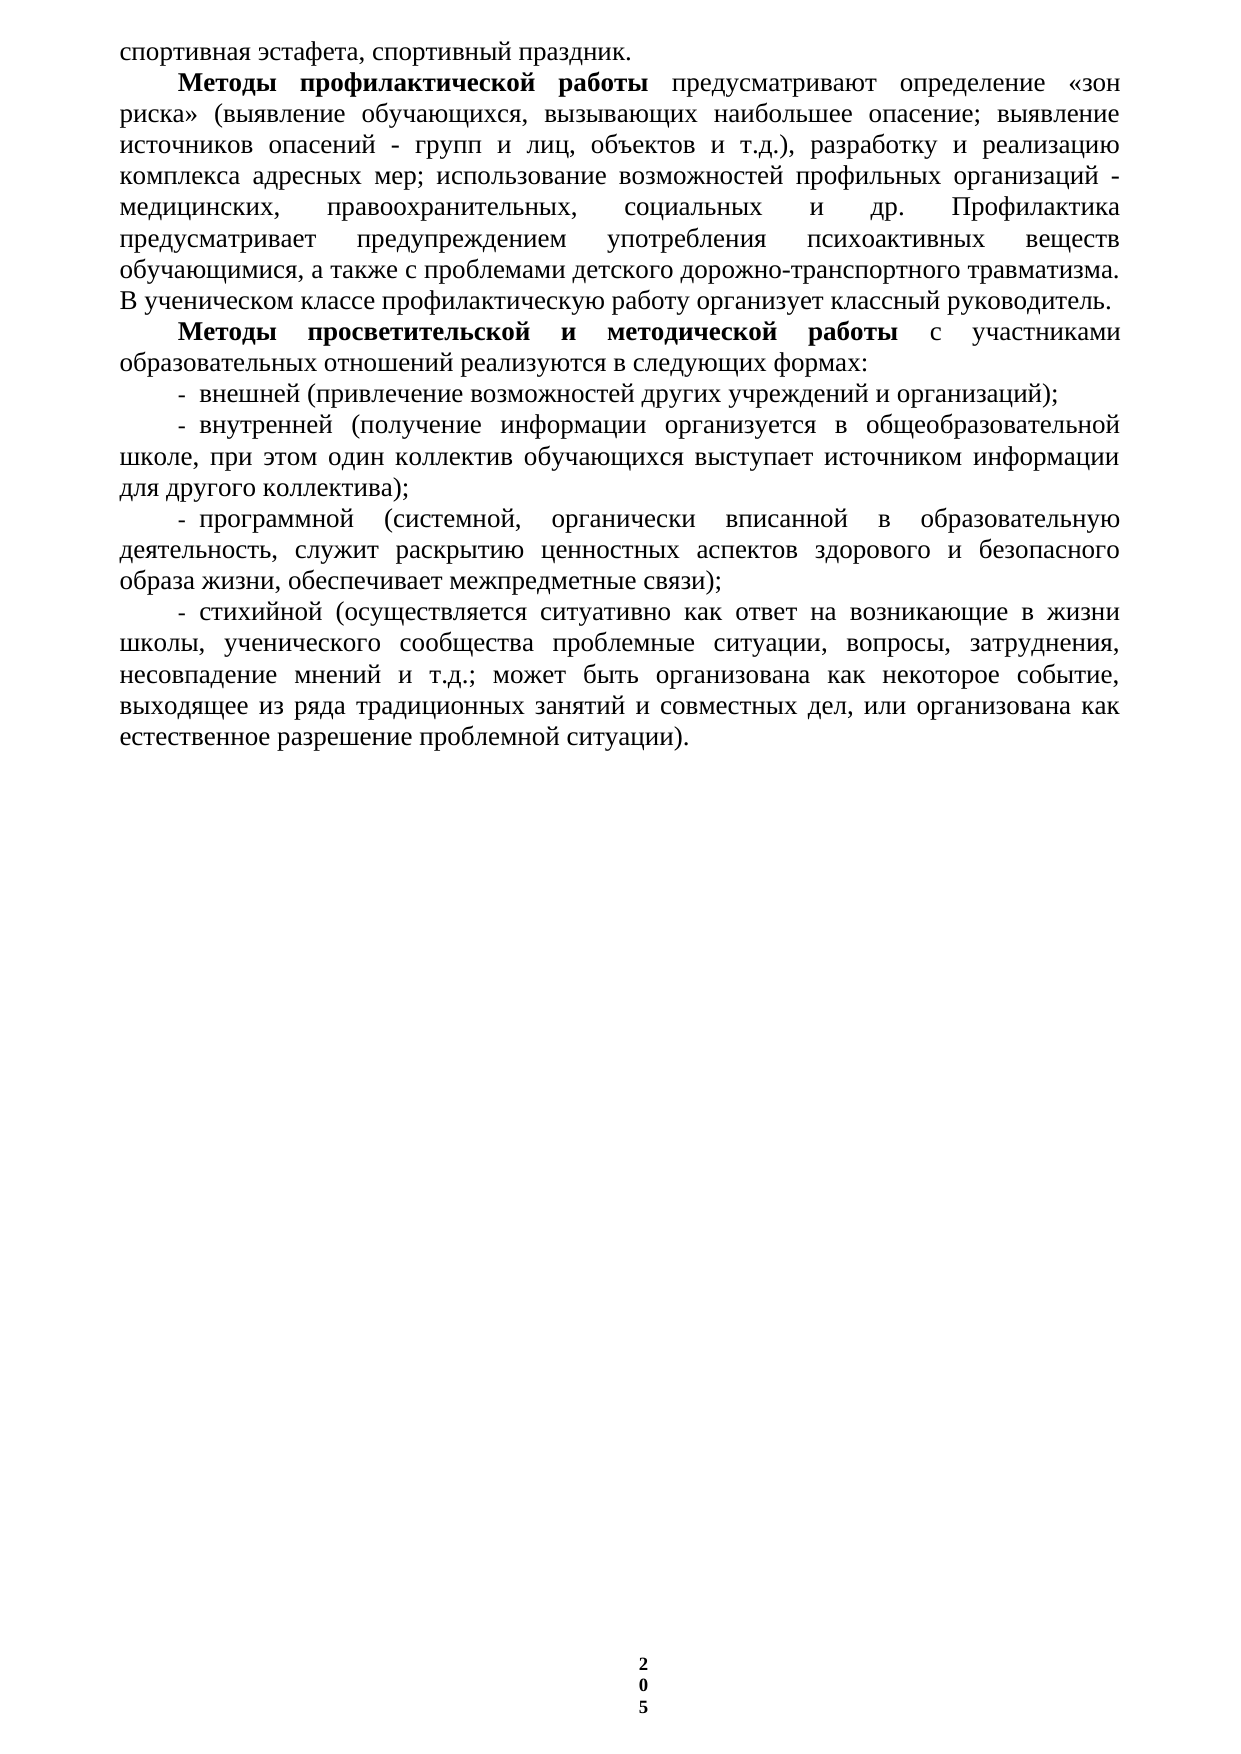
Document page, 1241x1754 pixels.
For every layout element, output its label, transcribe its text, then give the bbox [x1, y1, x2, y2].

text Методы организации физкультурно-спортивной и оздоровительной работы предполагают формирование групп школьников на основе их интересов в сфере физической культуры и спорта (спортивные клубы и секции), организацию тренировок в клубах и секциях, проведение регулярных оздоровительных процедур и периодических акций, подготовку и проведение спортивных соревнований. Формами физкультурно-спортивной и оздоровительной работы являются: спартакиада, спортивная эстафета, спортивный праздник. [119, 35, 1121, 66]
list стихийной (осуществляется ситуативно как ответ на возникающие в жизни школы, ученического сообщества проблемные ситуации, вопросы, затруднения, несовпадение мнений и т.д.; может быть организована как некоторое событие, выходящее из ряда традиционных занятий и совместных дел, или организована как естественное разрешение проблемной ситуации). [119, 595, 1121, 751]
text Методы профилактической работы предусматривают определение «зон риска» (выявление обучающихся, вызывающих наибольшее опасение; выявление источников опасений - групп и лиц, объектов и т.д.), разработку и реализацию комплекса адресных мер; использование возможностей профильных организаций - медицинских, правоохранительных, социальных и др. Профилактика предусматривает предупреждением употребления психоактивных веществ обучающимися, а также с проблемами детского дорожно-транспортного травматизма. В ученическом классе профилактическую работу организует классный руководитель. [119, 66, 1121, 315]
list внутренней (получение информации организуется в общеобразовательной школе, при этом один коллектив обучающихся выступает источником информации для другого коллектива); [119, 408, 1121, 502]
text Методы просветительской и методической работы с участниками образовательных отношений реализуются в следующих формах: [119, 315, 1121, 377]
list программной (системной, органически вписанной в образовательную деятельность, служит раскрытию ценностных аспектов здорового и безопасного образа жизни, обеспечивает межпредметные связи); [119, 502, 1121, 595]
list внешней (привлечение возможностей других учреждений и организаций); [119, 377, 1121, 408]
